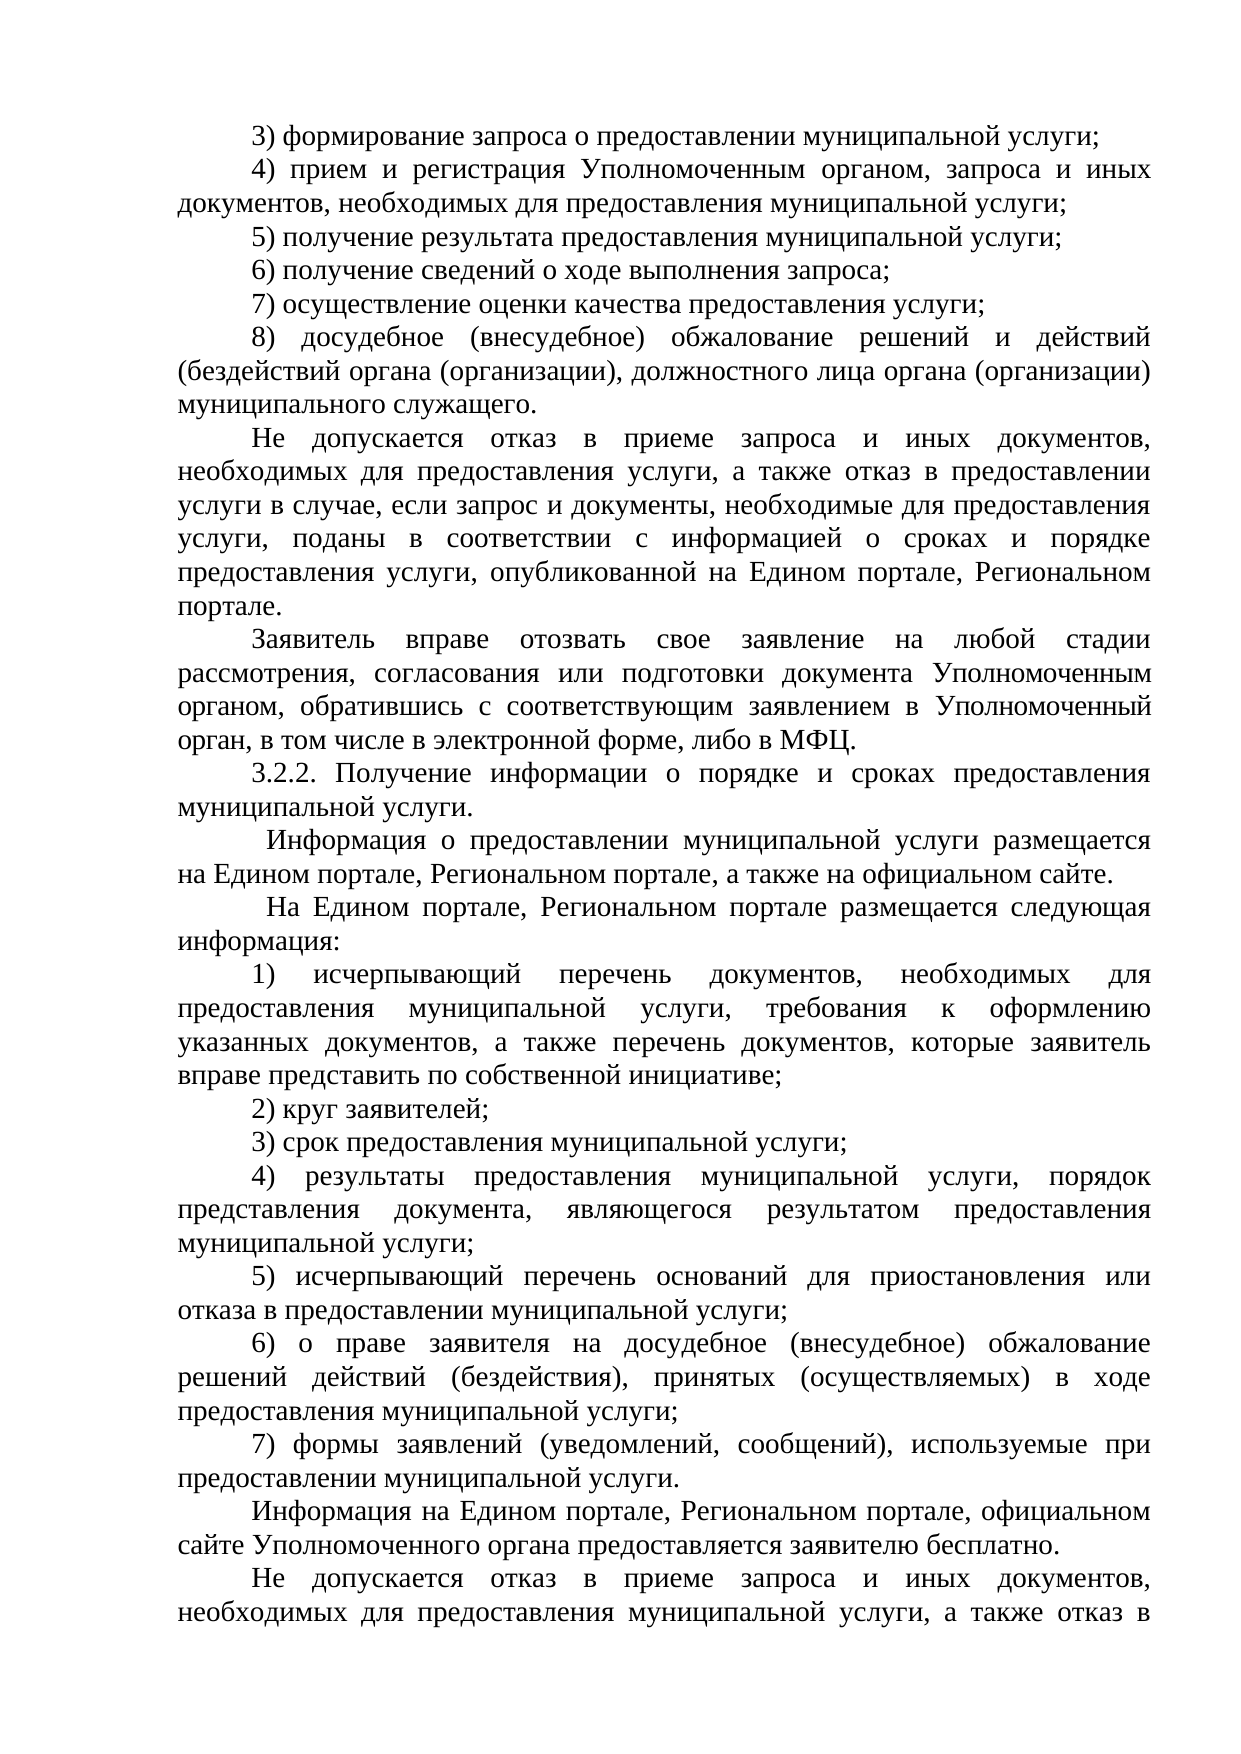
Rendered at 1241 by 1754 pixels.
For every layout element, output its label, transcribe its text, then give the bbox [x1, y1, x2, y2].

text 2) круг заявителей; [177, 1091, 1152, 1124]
text 3) формирование запроса о предоставлении муниципальной услуги; [177, 118, 1152, 152]
text На Едином портале, Региональном портале размещается следующая информация: [177, 889, 1152, 957]
text 1) исчерпывающий перечень документов, необходимых для предоставления муниципальной услуги, требования к оформлению указанных документов, а также перечень документов, которые заявитель вправе представить по собственной инициативе; [177, 957, 1152, 1091]
text 4) результаты предоставления муниципальной услуги, порядок представления документа, являющегося результатом предоставления муниципальной услуги; [177, 1158, 1152, 1258]
text 4) прием и регистрация Уполномоченным органом, запроса и иных документов, необходимых для предоставления муниципальной услуги; [177, 152, 1152, 219]
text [177, 1560, 1152, 1627]
text 6) получение сведений о ходе выполнения запроса; [177, 252, 1152, 286]
text 7) осуществление оценки качества предоставления услуги; [177, 286, 1152, 319]
text 8) досудебное (внесудебное) обжалование решений и действий (бездействий органа (организации), должностного лица органа (организации) муниципального служащего. [177, 319, 1152, 420]
text 7) формы заявлений (уведомлений, сообщений), используемые при предоставлении муниципальной услуги. [177, 1426, 1152, 1493]
text 5) исчерпывающий перечень оснований для приостановления или отказа в предоставлении муниципальной услуги; [177, 1258, 1152, 1326]
text Заявитель вправе отозвать свое заявление на любой стадии рассмотрения, согласования или подготовки документа Уполномоченным органом, обратившись с соответствующим заявлением в Уполномоченный орган, в том числе в электронной форме, либо в МФЦ. [177, 621, 1152, 755]
text Информация на Едином портале, Региональном портале, официальном сайте Уполномоченного органа предоставляется заявителю бесплатно. [177, 1493, 1152, 1560]
text 5) получение результата предоставления муниципальной услуги; [177, 219, 1152, 252]
text 3) срок предоставления муниципальной услуги; [177, 1124, 1152, 1158]
text Информация о предоставлении муниципальной услуги размещается на Едином портале, Региональном портале, а также на официальном сайте. [177, 822, 1152, 889]
text 6) о праве заявителя на досудебное (внесудебное) обжалование решений действий (бездействия), принятых (осуществляемых) в ходе предоставления муниципальной услуги; [177, 1326, 1152, 1426]
text Не допускается отказ в приеме запроса и иных документов, необходимых для предоставления услуги, а также отказ в предоставлении услуги в случае, если запрос и документы, необходимые для предоставления услуги, поданы в соответствии с информацией о сроках и порядке предоставления услуги, опубликованной на Едином портале, Региональном портале. [177, 420, 1152, 621]
text 3.2.2. Получение информации о порядке и сроках предоставления муниципальной услуги. [177, 755, 1152, 822]
